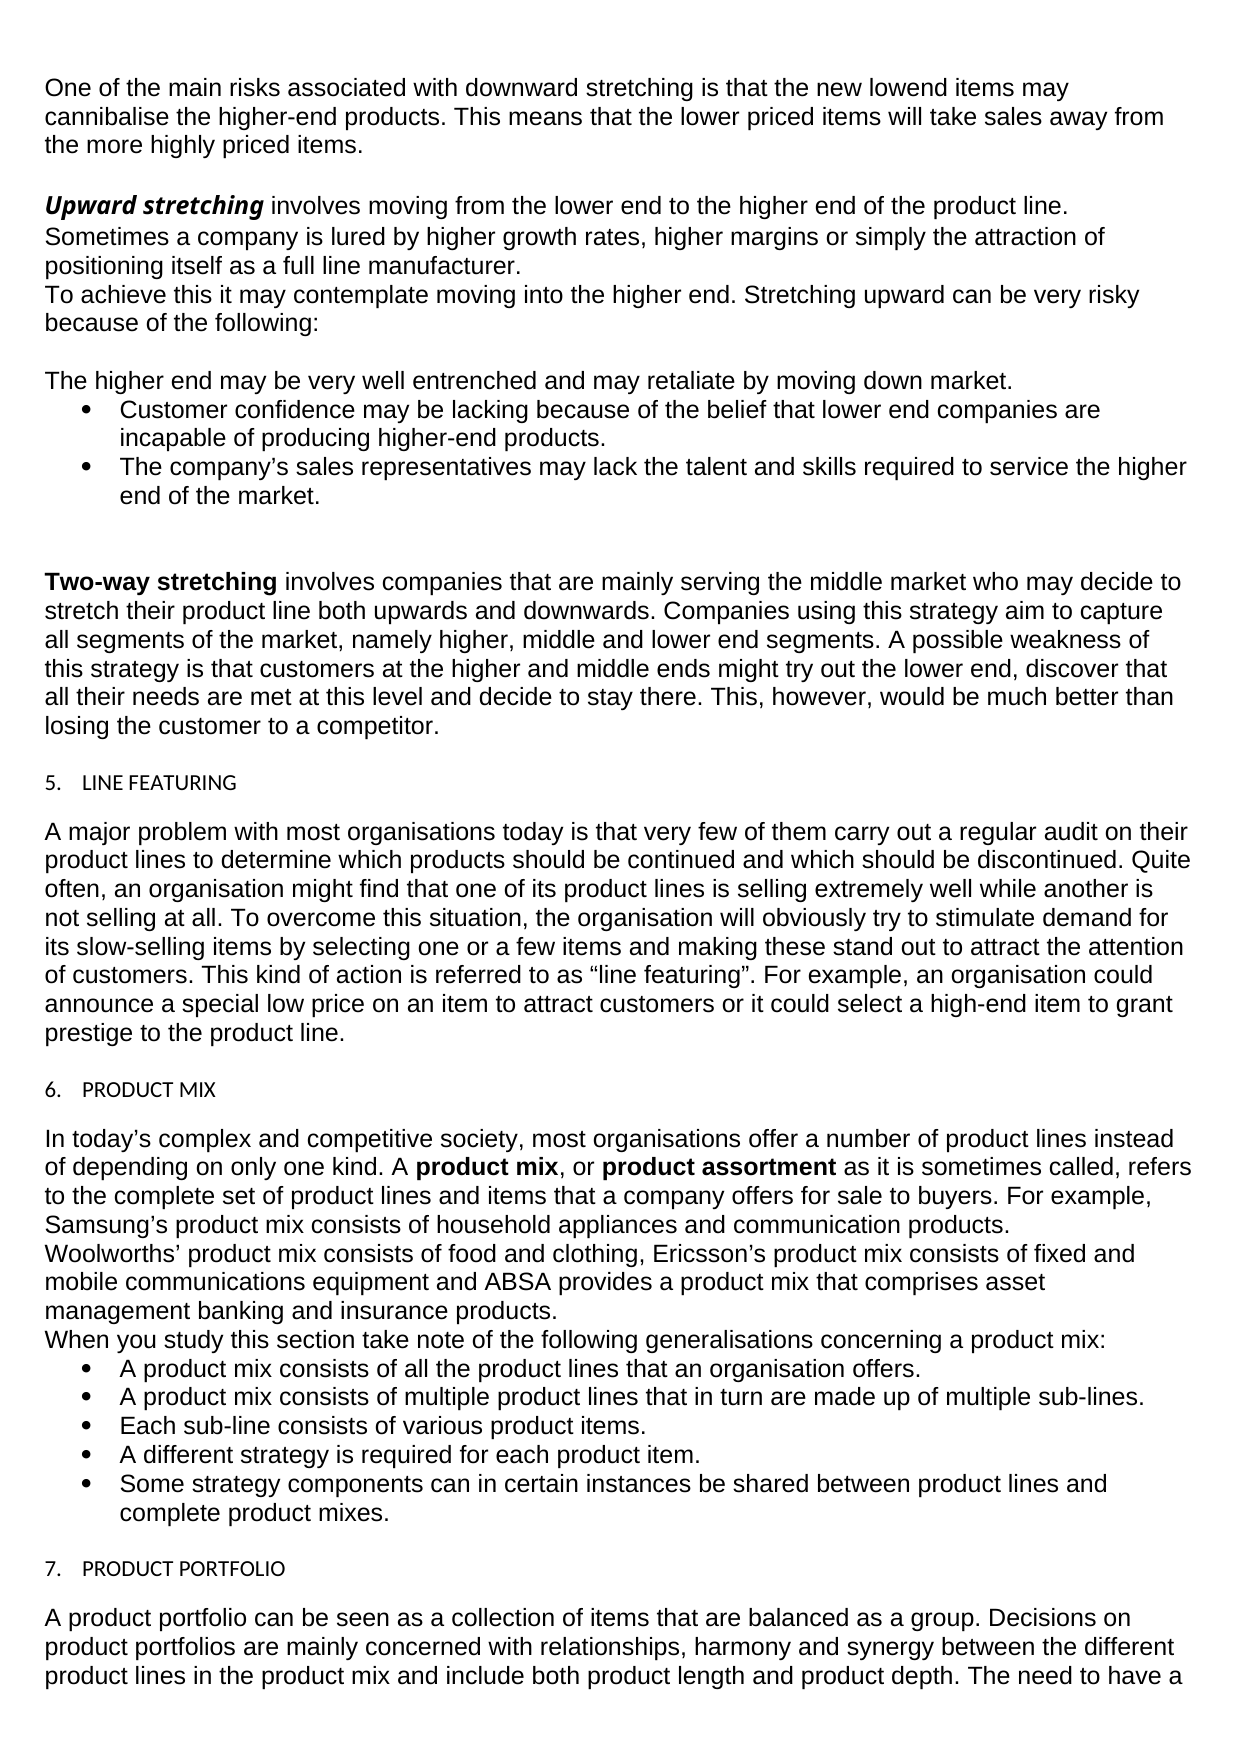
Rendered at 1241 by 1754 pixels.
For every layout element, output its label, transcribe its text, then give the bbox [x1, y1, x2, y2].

text A major problem with most organisations today is that very few of them carry out a regular audit on their product lines to determine which products should be continued and which should be discontinued. Quite often, an organisation might find that one of its product lines is selling extremely well while another is not selling at all. To overcome this situation, the organisation will obviously try to stimulate demand for its slow-selling items by selecting one or a few items and making these stand out to attract the attention of customers. This kind of action is referred to as “line featuring”. For example, an organisation could announce a special low price on an item to attract customers or it could select a high-end item to grant prestige to the product line. [44, 817, 1196, 1047]
text Woolworths’ product mix consists of food and clothing, Ericsson’s product mix consists of fixed and mobile communications equipment and ABSA provides a product mix that comprises asset management banking and insurance products. [44, 1238, 1196, 1325]
list LINE FEATURING [44, 768, 1196, 796]
list Some strategy components can in certain instances be shared between product lines and complete product mixes. [82, 1469, 1196, 1527]
list A product mix consists of all the product lines that an organisation offers. [82, 1353, 1196, 1382]
list A different strategy is required for each product item. [82, 1440, 1196, 1469]
text One of the main risks associated with downward stretching is that the new lowend items may cannibalise the higher-end products. This means that the lower priced items will take sales away from the more highly priced items. [44, 73, 1196, 159]
list Customer confidence may be lacking because of the belief that lower end companies are incapable of producing higher-end products. [82, 394, 1196, 452]
list PRODUCT PORTFOLIO [44, 1554, 1196, 1583]
text Two-way stretching involves companies that are mainly serving the middle market who may decide to stretch their product line both upwards and downwards. Companies using this strategy aim to capture all segments of the market, namely higher, middle and lower end segments. A possible weakness of this strategy is that customers at the higher and middle ends might try out the lower end, discover that all their needs are met at this level and decide to stay there. This, however, would be much better than losing the customer to a competitor. [44, 567, 1196, 740]
text The higher end may be very well entrenched and may retaliate by moving down market. [44, 366, 1196, 394]
text To achieve this it may contemplate moving into the higher end. Stretching upward can be very risky because of the following: [44, 279, 1196, 337]
text When you study this section take note of the following generalisations concerning a product mix: [44, 1325, 1196, 1353]
list A product mix consists of multiple product lines that in turn are made up of multiple sub-lines. [82, 1382, 1196, 1411]
text In today’s complex and competitive society, most organisations offer a number of product lines instead of depending on only one kind. A product mix, or product assortment as it is sometimes called, refers to the complete set of product lines and items that a company offers for sale to buyers. For example, Samsung’s product mix consists of household appliances and communication products. [44, 1123, 1196, 1238]
list The company’s sales representatives may lack the talent and skills required to service the higher end of the market. [82, 452, 1196, 510]
text Upward stretching involves moving from the lower end to the higher end of the product line. Sometimes a company is lured by higher growth rates, higher margins or simply the attraction of positioning itself as a full line manufacturer. [44, 188, 1196, 279]
list Each sub-line consists of various product items. [82, 1411, 1196, 1440]
list PRODUCT MIX [44, 1075, 1196, 1103]
